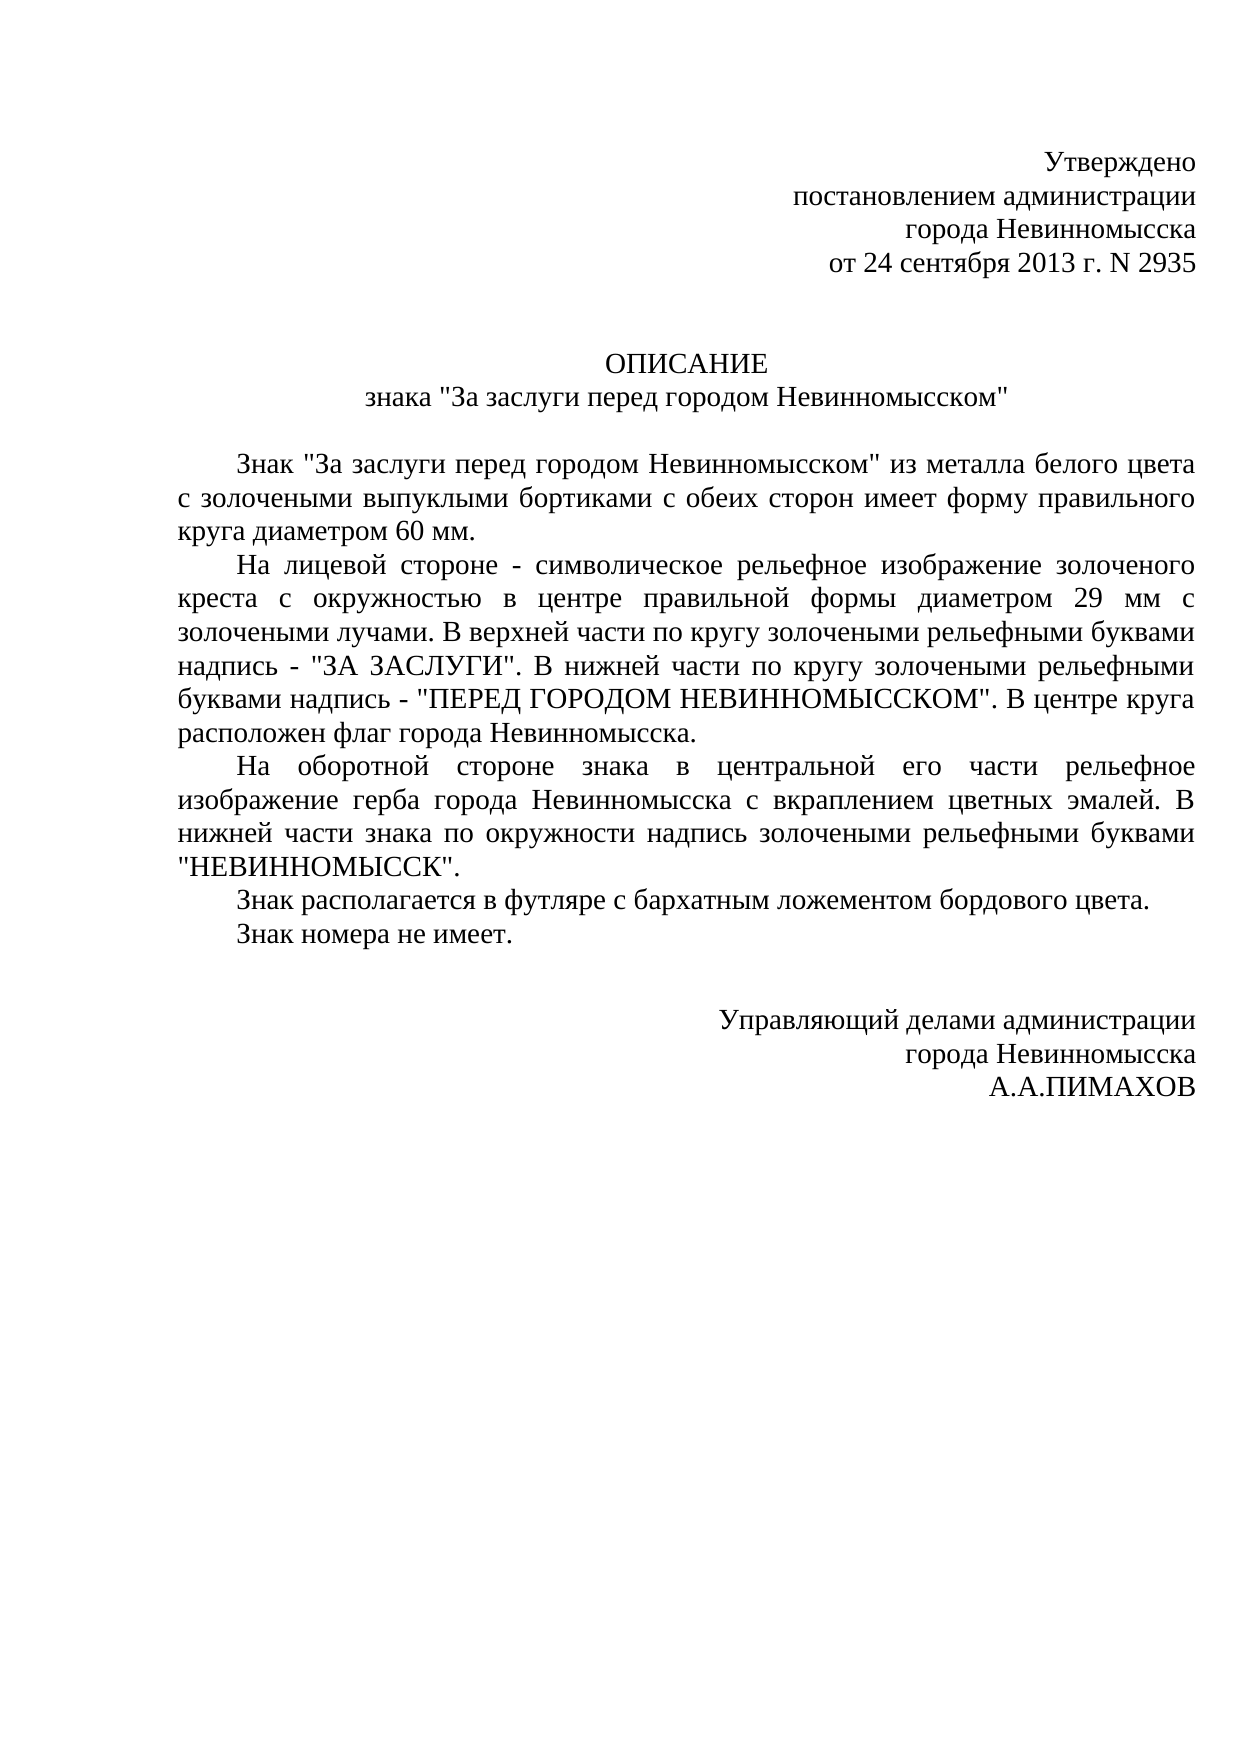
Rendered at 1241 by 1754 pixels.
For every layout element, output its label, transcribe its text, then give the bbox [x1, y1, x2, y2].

text Управляющий делами администрации [177, 1002, 1196, 1036]
text Знак номера не имеет. [177, 916, 1196, 949]
text А.А.ПИМАХОВ [177, 1069, 1196, 1103]
text города Невинномысска [177, 1036, 1196, 1069]
text знака "За заслуги перед городом Невинномысском" [177, 379, 1196, 413]
text ОПИСАНИЕ [177, 346, 1196, 379]
text Знак "За заслуги перед городом Невинномысском" из металла белого цвета с золочеными выпуклыми бортиками с обеих сторон имеет форму правильного круга диаметром 60 мм. [177, 446, 1196, 547]
text На лицевой стороне - символическое рельефное изображение золоченого креста с окружностью в центре правильной формы диаметром 29 мм с золочеными лучами. В верхней части по кругу золочеными рельефными буквами надпись - "ЗА ЗАСЛУГИ". В нижней части по кругу золочеными рельефными буквами надпись - "ПЕРЕД ГОРОДОМ НЕВИННОМЫССКОМ". В центре круга расположен флаг города Невинномысска. [177, 547, 1196, 748]
text от 24 сентября 2013 г. N 2935 [177, 245, 1196, 279]
text города Невинномысска [177, 212, 1196, 245]
text Знак располагается в футляре с бархатным ложементом бордового цвета. [177, 882, 1196, 916]
text Утверждено [177, 144, 1196, 178]
text постановлением администрации [177, 178, 1196, 212]
text На оборотной стороне знака в центральной его части рельефное изображение герба города Невинномысска с вкраплением цветных эмалей. В нижней части знака по окружности надпись золочеными рельефными буквами "НЕВИННОМЫССК". [177, 748, 1196, 882]
